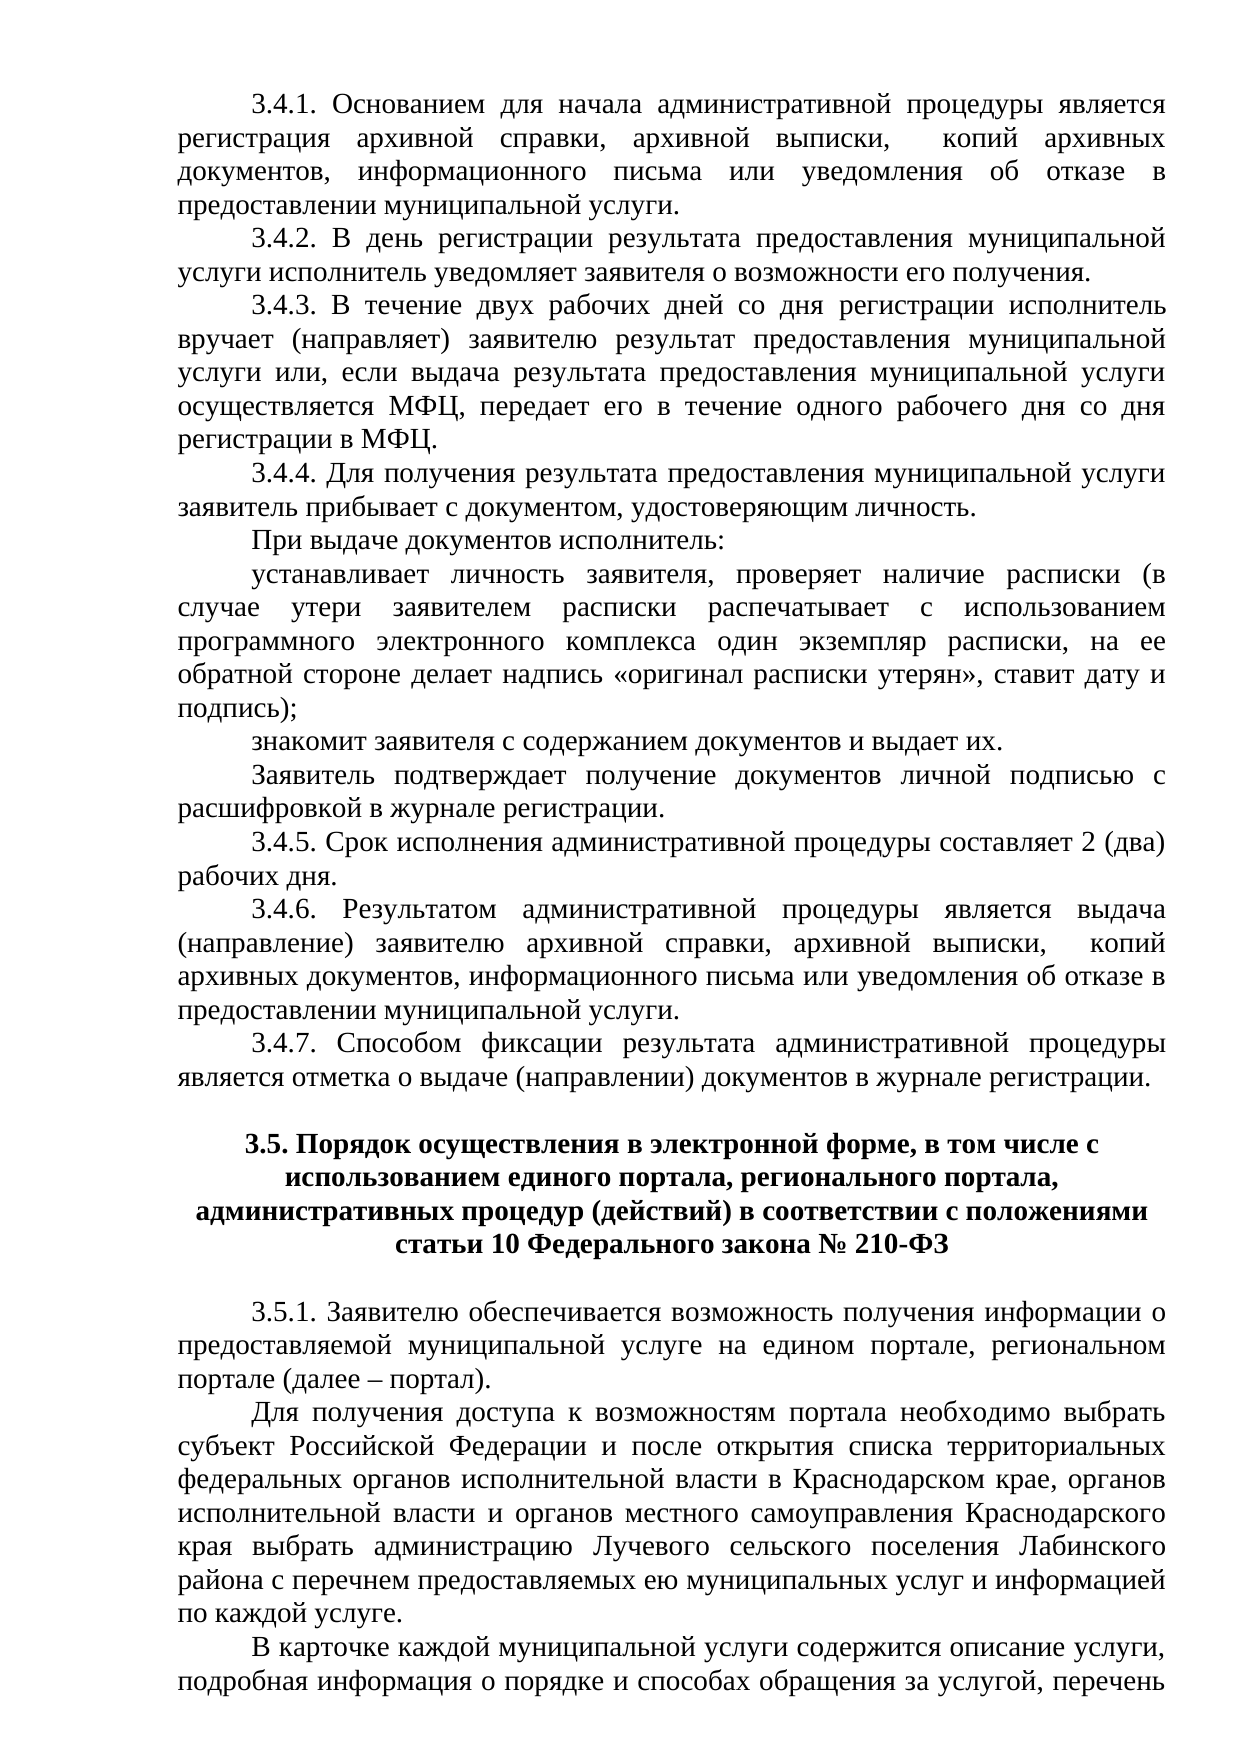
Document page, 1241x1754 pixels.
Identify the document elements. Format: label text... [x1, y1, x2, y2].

text 3.4.1. Основанием для начала административной процедуры является регистрация архивной справки, архивной выписки, копий архивных документов, информационного письма или уведомления об отказе в предоставлении муниципальной услуги. [177, 86, 1167, 220]
text 3.5.1. Заявителю обеспечивается возможность получения информации о предоставляемой муниципальной услуге на едином портале, региональном портале (далее – портал). [177, 1294, 1167, 1394]
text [177, 1629, 1167, 1696]
text 3.4.6. Результатом административной процедуры является выдача (направление) заявителю архивной справки, архивной выписки, копий архивных документов, информационного письма или уведомления об отказе в предоставлении муниципальной услуги. [177, 891, 1167, 1025]
text 3.5. Порядок осуществления в электронной форме, в том числе с использованием единого портала, регионального портала, административных процедур (действий) в соответствии с положениями статьи 10 Федерального закона № 210-ФЗ [177, 1126, 1167, 1260]
text Заявитель подтверждает получение документов личной подписью с расшифровкой в журнале регистрации. [177, 757, 1167, 824]
text 3.4.5. Срок исполнения административной процедуры составляет 2 (два) рабочих дня. [177, 824, 1167, 891]
text 3.4.3. В течение двух рабочих дней со дня регистрации исполнитель вручает (направляет) заявителю результат предоставления муниципальной услуги или, если выдача результата предоставления муниципальной услуги осуществляется МФЦ, передает его в течение одного рабочего дня со дня регистрации в МФЦ. [177, 287, 1167, 455]
text При выдаче документов исполнитель: [177, 522, 1167, 556]
text 3.4.2. В день регистрации результата предоставления муниципальной услуги исполнитель уведомляет заявителя о возможности его получения. [177, 220, 1167, 287]
text устанавливает личность заявителя, проверяет наличие расписки (в случае утери заявителем расписки распечатывает с использованием программного электронного комплекса один экземпляр расписки, на ее обратной стороне делает надпись «оригинал расписки утерян», ставит дату и подпись); [177, 556, 1167, 723]
text 3.4.7. Способом фиксации результата административной процедуры является отметка о выдаче (направлении) документов в журнале регистрации. [177, 1025, 1167, 1092]
text знакомит заявителя с содержанием документов и выдает их. [177, 723, 1167, 757]
text 3.4.4. Для получения результата предоставления муниципальной услуги заявитель прибывает с документом, удостоверяющим личность. [177, 455, 1167, 522]
text Для получения доступа к возможностям портала необходимо выбрать субъект Российской Федерации и после открытия списка территориальных федеральных органов исполнительной власти в Краснодарском крае, органов исполнительной власти и органов местного самоуправления Краснодарского края выбрать администрацию Лучевого сельского поселения Лабинского района с перечнем предоставляемых ею муниципальных услуг и информацией по каждой услуге. [177, 1394, 1167, 1629]
